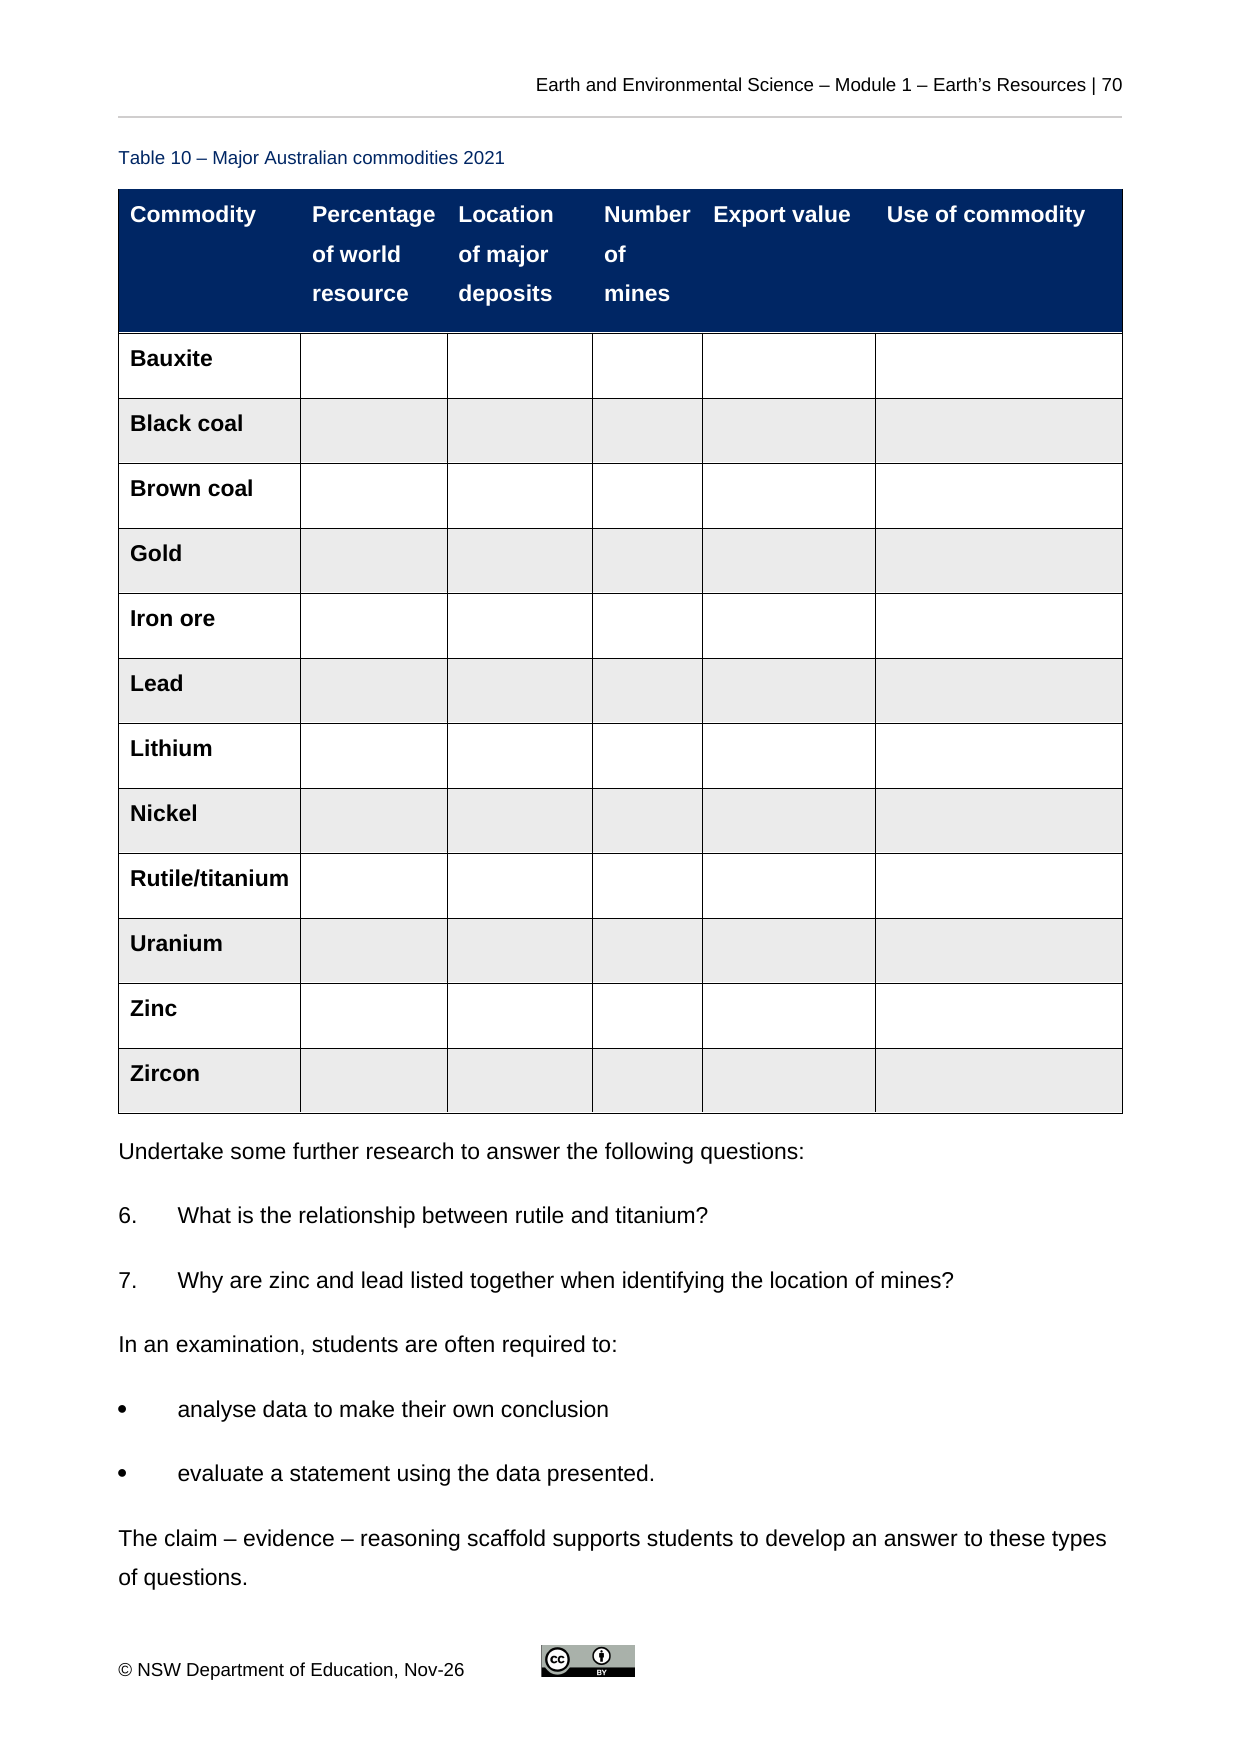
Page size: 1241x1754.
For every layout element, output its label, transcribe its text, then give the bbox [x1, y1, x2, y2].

table_cell [876, 724, 1122, 787]
table_cell [448, 464, 592, 527]
table_cell Nickel [119, 789, 300, 852]
table_cell [593, 1049, 702, 1112]
table_header Export value [702, 189, 875, 332]
table_cell [703, 529, 875, 592]
table_cell [301, 724, 447, 787]
table_cell [876, 399, 1122, 462]
table_cell Gold [119, 529, 300, 592]
table_cell Zircon [119, 1049, 300, 1112]
table_cell [301, 854, 447, 917]
table_cell [703, 334, 875, 397]
table_header Use of commodity [875, 189, 1122, 332]
table_cell [593, 984, 702, 1047]
table_cell Rutile/titanium [119, 854, 300, 917]
table_cell Lead [119, 659, 300, 722]
list analyse data to make their own conclusion [118, 1396, 1122, 1422]
table_cell [448, 724, 592, 787]
table_cell [876, 529, 1122, 592]
list What is the relationship between rutile and titanium? [118, 1202, 1122, 1229]
table_cell [593, 724, 702, 787]
table_cell [593, 789, 702, 852]
table_cell Zinc [119, 984, 300, 1047]
table_cell [301, 984, 447, 1047]
table_cell [593, 464, 702, 527]
table_cell [301, 594, 447, 657]
table_cell [876, 854, 1122, 917]
table_cell [301, 1049, 447, 1112]
table_cell [593, 334, 702, 397]
table_cell [448, 659, 592, 722]
table_cell [703, 659, 875, 722]
table_cell [876, 594, 1122, 657]
table_header Location of major deposits [447, 189, 593, 332]
table_cell [448, 919, 592, 982]
table_cell [301, 529, 447, 592]
table_cell [593, 919, 702, 982]
text In an examination, students are often required to: [118, 1331, 1122, 1358]
table_cell [876, 334, 1122, 397]
table_cell Lithium [119, 724, 300, 787]
table_cell [703, 854, 875, 917]
table_cell [703, 984, 875, 1047]
table_cell [448, 594, 592, 657]
table_cell [593, 659, 702, 722]
table_header Number of mines [593, 189, 702, 332]
table_cell [876, 1049, 1122, 1112]
table_cell [448, 529, 592, 592]
table_cell Uranium [119, 919, 300, 982]
table_cell [301, 789, 447, 852]
table_cell [876, 464, 1122, 527]
table_cell [448, 399, 592, 462]
table_cell Bauxite [119, 334, 300, 397]
table_cell [876, 984, 1122, 1047]
table_cell [703, 1049, 875, 1112]
table_cell [593, 529, 702, 592]
table_cell [703, 464, 875, 527]
table_cell [301, 659, 447, 722]
table_cell [703, 399, 875, 462]
list Why are zinc and lead listed together when identifying the location of mines? [118, 1267, 1122, 1293]
table_cell [876, 789, 1122, 852]
table_header Commodity [119, 189, 301, 332]
table_cell [448, 984, 592, 1047]
table_cell Black coal [119, 399, 300, 462]
table_cell [448, 334, 592, 397]
table_cell [876, 659, 1122, 722]
list evaluate a statement using the data presented. [118, 1460, 1122, 1487]
table_cell Brown coal [119, 464, 300, 527]
table_cell [301, 334, 447, 397]
table_cell Iron ore [119, 594, 300, 657]
table_cell [703, 919, 875, 982]
table_cell [593, 399, 702, 462]
table_header Percentage of world resource [301, 189, 447, 332]
table_cell [301, 919, 447, 982]
table_cell [703, 724, 875, 787]
table_cell [593, 594, 702, 657]
table_cell [448, 789, 592, 852]
table_cell [448, 1049, 592, 1112]
table_cell [876, 919, 1122, 982]
table_cell [301, 399, 447, 462]
table_cell [703, 789, 875, 852]
text Table 10 – Major Australian commodities 2021 [118, 147, 1122, 168]
table_cell [593, 854, 702, 917]
text Undertake some further research to answer the following questions: [118, 1138, 1122, 1164]
table_cell [703, 594, 875, 657]
table_cell [301, 464, 447, 527]
table_cell [448, 854, 592, 917]
text The claim – evidence – reasoning scaffold supports students to develop an answer to these types of questions. [118, 1525, 1122, 1591]
picture [541, 1645, 635, 1677]
